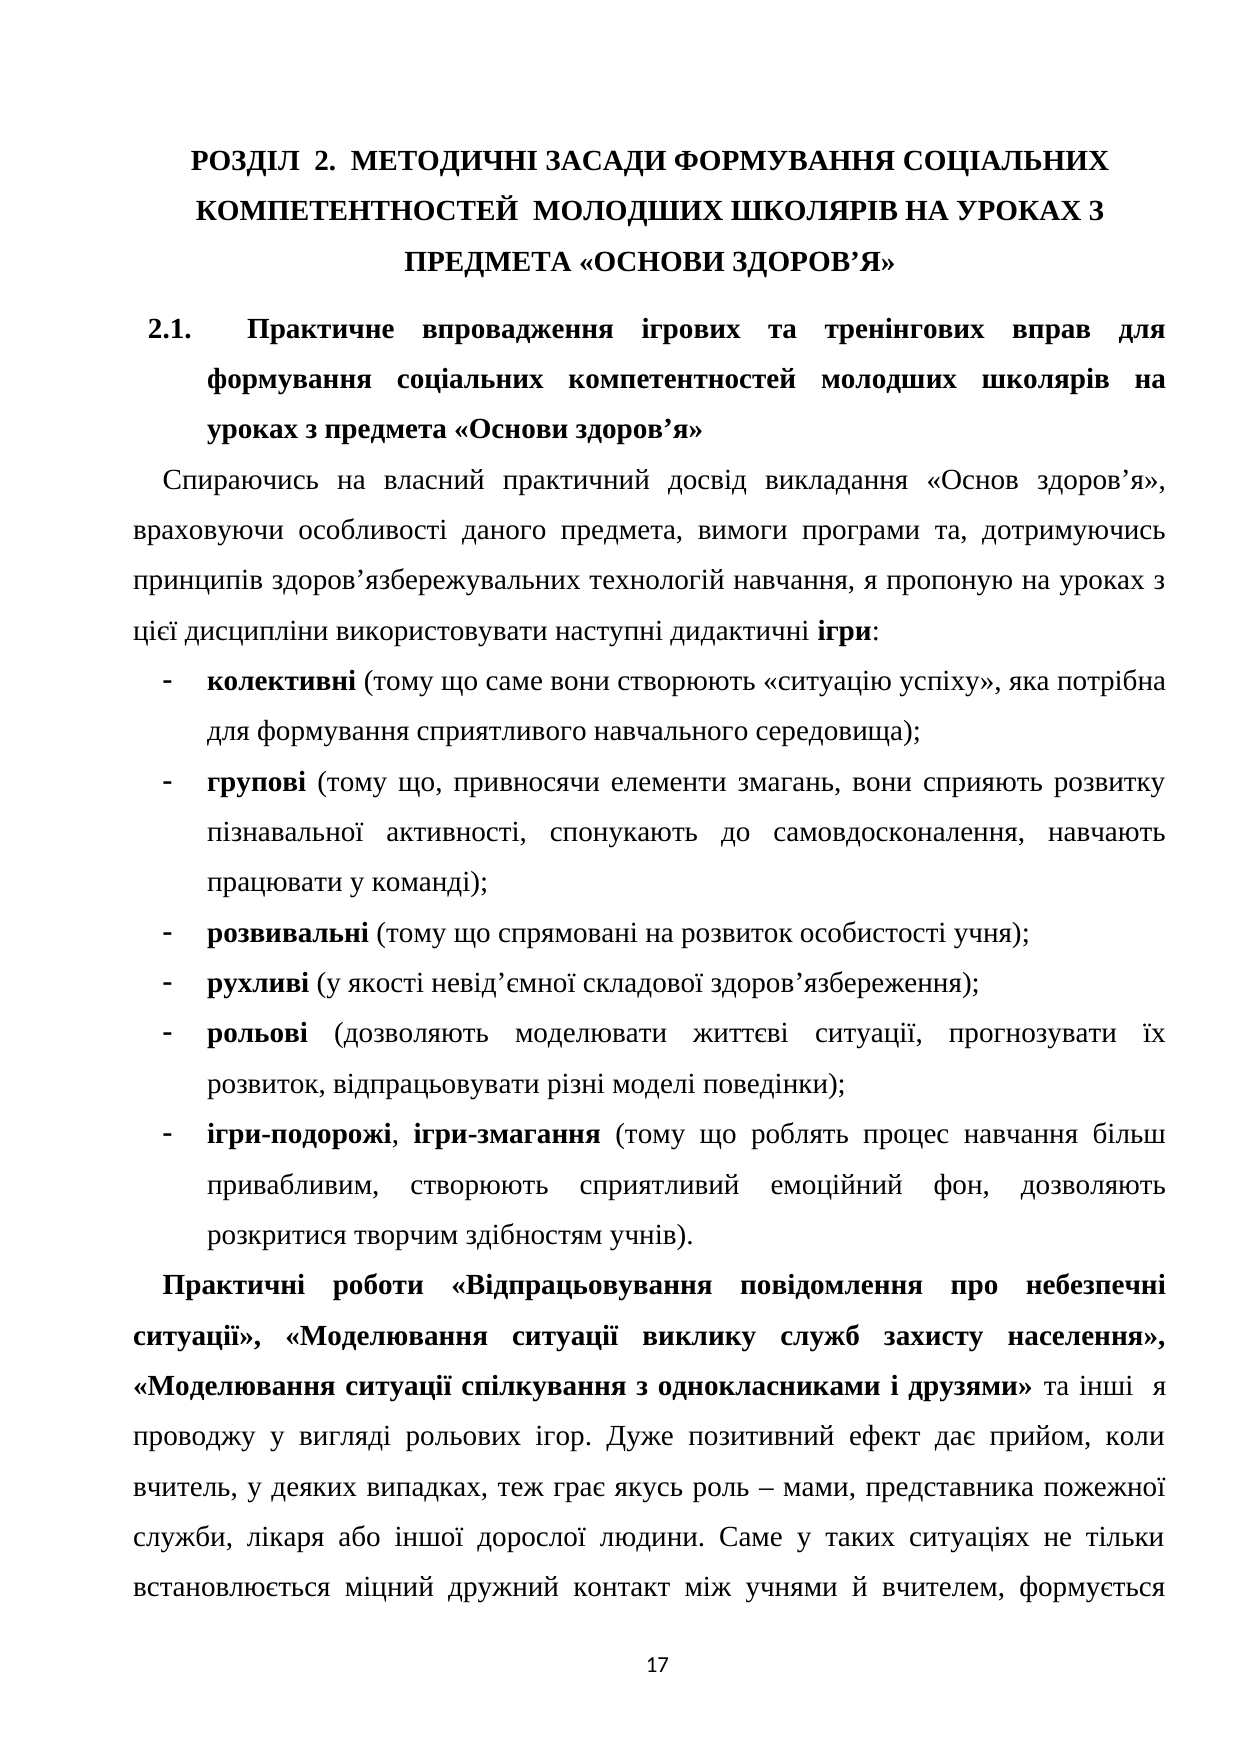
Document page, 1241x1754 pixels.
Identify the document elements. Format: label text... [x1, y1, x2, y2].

text рухливі (у якості невід’ємної складової здоров’язбереження); [162, 965, 1167, 999]
text групові (тому що, привносячи елементи змагань, вони сприяють розвитку пізнавальної активності, спонукають до самовдосконалення, навчають працювати у команді); [162, 764, 1167, 898]
text ігри-подорожі, ігри-змагання (тому що роблять процес навчання більш привабливим, створюють сприятливий емоційний фон, дозволяють розкритися творчим здібностям учнів). [162, 1116, 1167, 1251]
text Спираючись на власний практичний досвід викладання «Основ здоров’я», враховуючи особливості даного предмета, вимоги програми та, дотримуючись принципів здоров’язбережувальних технологій навчання, я пропоную на уроках з цієї дисципліни використовувати наступні дидактичні ігри: [133, 462, 1167, 646]
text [133, 1267, 1167, 1603]
text розвивальні (тому що спрямовані на розвиток особистості учня); [162, 915, 1167, 948]
text 2.1. Практичне впровадження ігрових та тренінгових вправ для формування соціальних компетентностей молодших школярів на уроках з предмета «Основи здоров’я» [148, 311, 1167, 445]
text колективні (тому що саме вони створюють «ситуацію успіху», яка потрібна для формування сприятливого навчального середовища); [162, 663, 1167, 747]
text РОЗДІЛ 2. МЕТОДИЧНІ ЗАСАДИ ФОРМУВАННЯ соціальних компетентностей МОЛОДШИХ ШКОЛЯРІВ НА УРОКАХ З ПРЕДМЕТА «ОСНОВИ ЗДОРОВ’Я» [133, 143, 1167, 277]
text рольові (дозволяють моделювати життєві ситуації, прогнозувати їх розвиток, відпрацьовувати різні моделі поведінки); [162, 1016, 1167, 1099]
